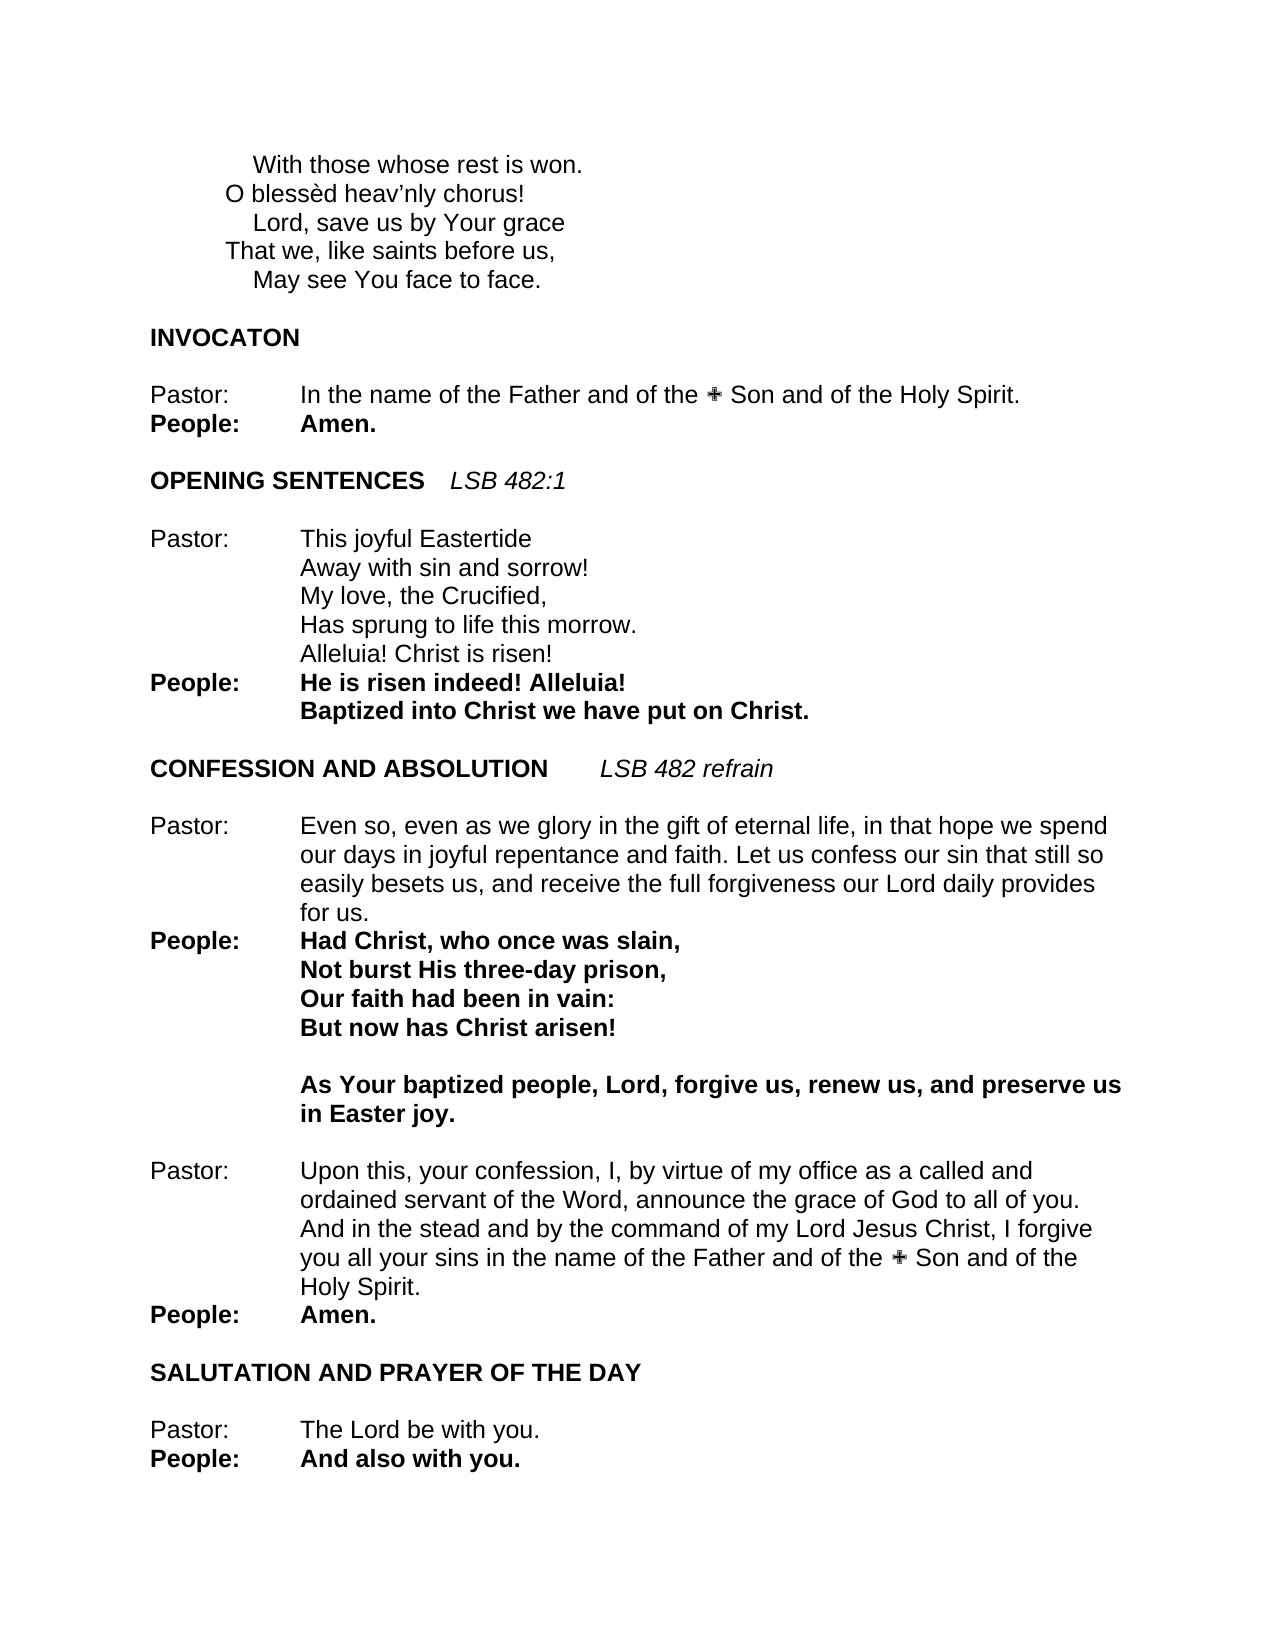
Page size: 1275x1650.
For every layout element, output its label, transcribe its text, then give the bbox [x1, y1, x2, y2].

text People: Had Christ, who once was slain, Not burst His three-day prison, Our faith had been in vain: But now has Christ arisen! As Your baptized people, Lord, forgive us, renew us, and preserve us in Easter joy. [150, 926, 1125, 1128]
text CONFESSION AND ABSOLUTION LSB 482 refrain [150, 754, 1125, 783]
text Pastor: The Lord be with you. [150, 1415, 1125, 1444]
text People: Amen. [150, 1300, 1125, 1329]
text INVOCATON [150, 322, 1125, 351]
text People: He is risen indeed! Alleluia! Baptized into Christ we have put on Christ. [150, 668, 1125, 725]
text Pastor: In the name of the Father and of the Son and of the Holy Spirit. [150, 380, 1125, 409]
text People: Amen. [150, 409, 1125, 438]
text Pastor: Even so, even as we glory in the gift of eternal life, in that hope we spend our days in joyful repentance and faith. Let us confess our sin that still so easily besets us, and receive the full forgiveness our Lord daily provides for us. [150, 811, 1125, 926]
text SALUTATION AND PRAYER OF THE DAY [150, 1358, 1125, 1386]
text People: And also with you. [150, 1444, 1125, 1473]
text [150, 150, 1125, 294]
text Pastor: Upon this, your confession, I, by virtue of my office as a called and ordained servant of the Word, announce the grace of God to all of you. And in the stead and by the command of my Lord Jesus Christ, I forgive you all your sins in the name of the Father and of the Son and of the Holy Spirit. [150, 1156, 1125, 1300]
text Pastor: This joyful Eastertide Away with sin and sorrow! My love, the Crucified, Has sprung to life this morrow. Alleluia! Christ is risen! [150, 524, 1125, 668]
text OPENING SENTENCES LSB 482:1 [150, 466, 1125, 495]
